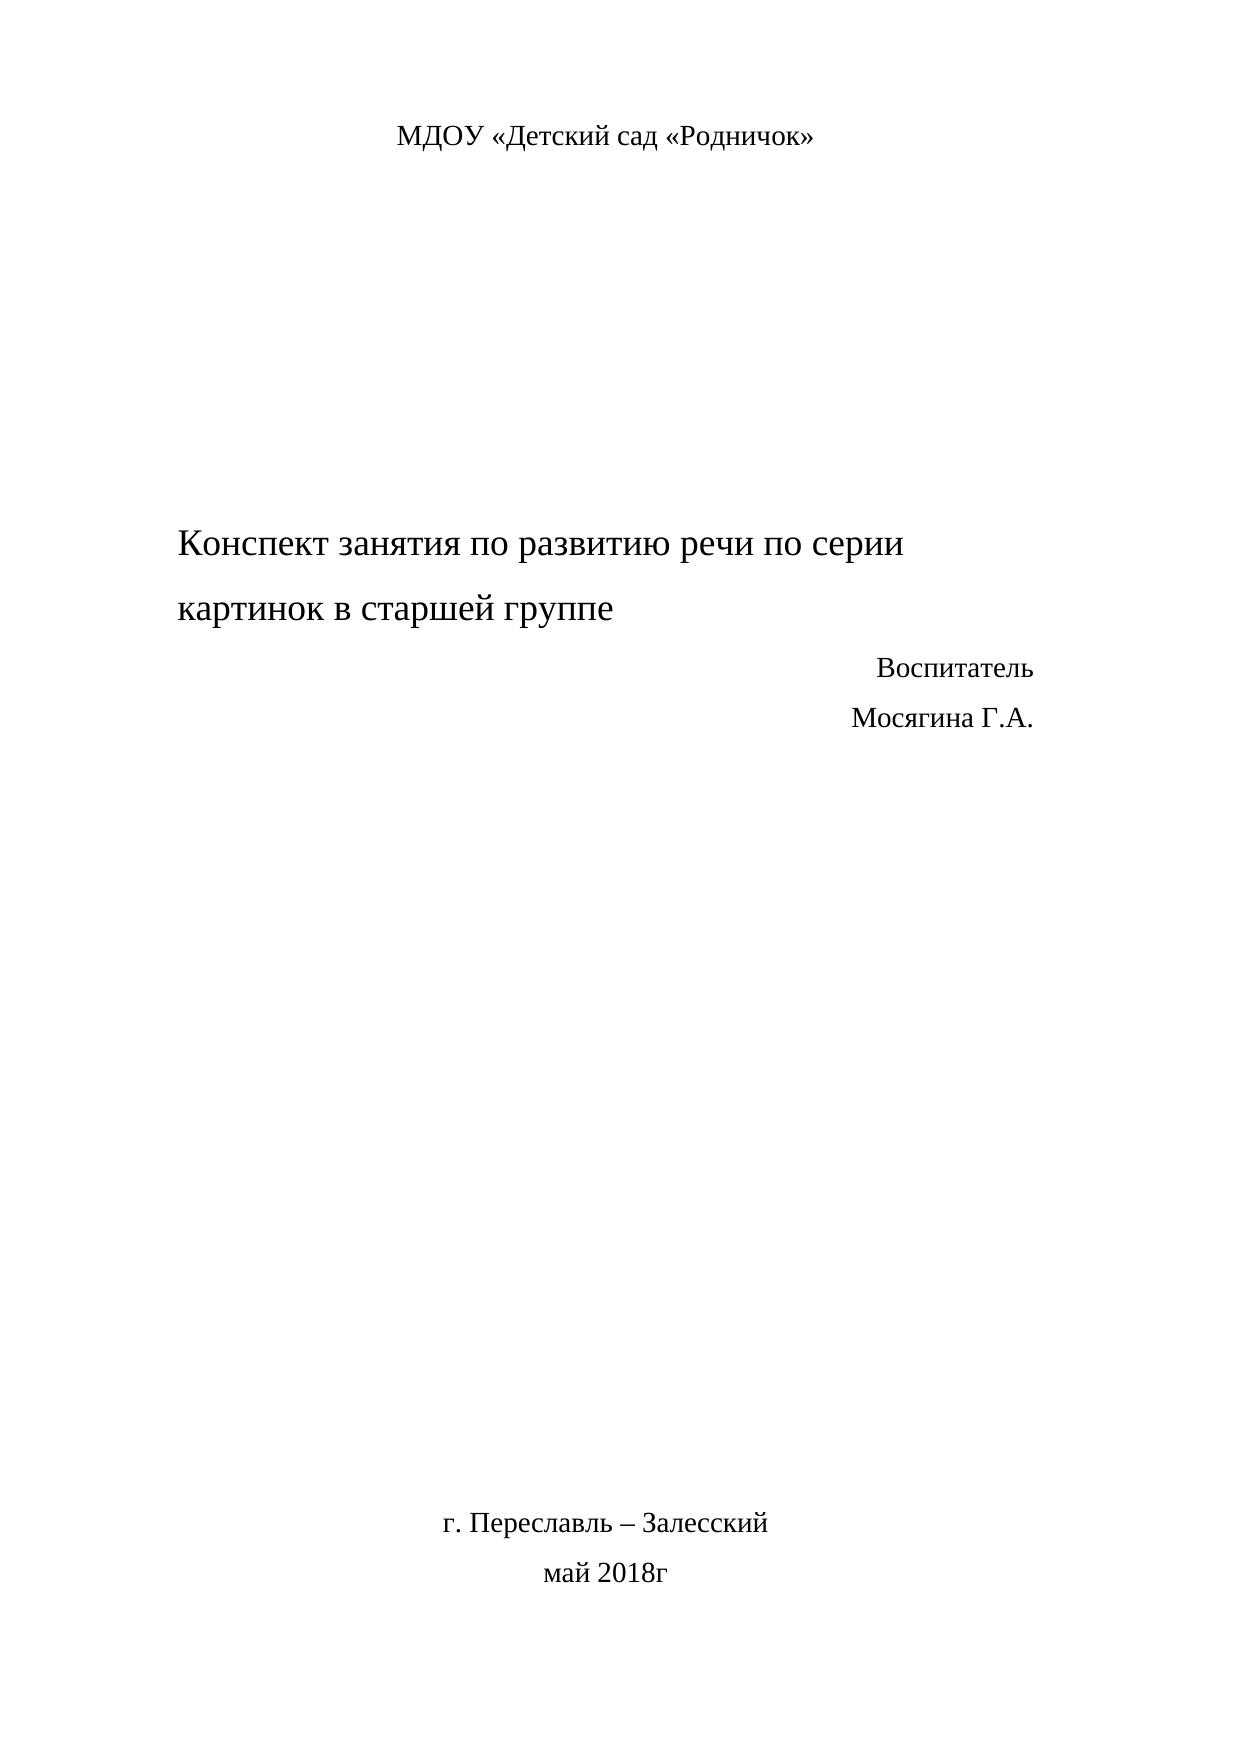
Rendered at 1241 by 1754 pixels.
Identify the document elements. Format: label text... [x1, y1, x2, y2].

text Конспект занятия по развитию речи по серии картинок в старшей группе [177, 521, 1034, 628]
text май 2018г [177, 1556, 1034, 1589]
text Воспитатель [177, 650, 1034, 683]
text Мосягина Г.А. [177, 700, 1034, 734]
text г. Переславль – Залесский [177, 1505, 1034, 1539]
text МДОУ «Детский сад «Родничок» [177, 118, 1034, 152]
